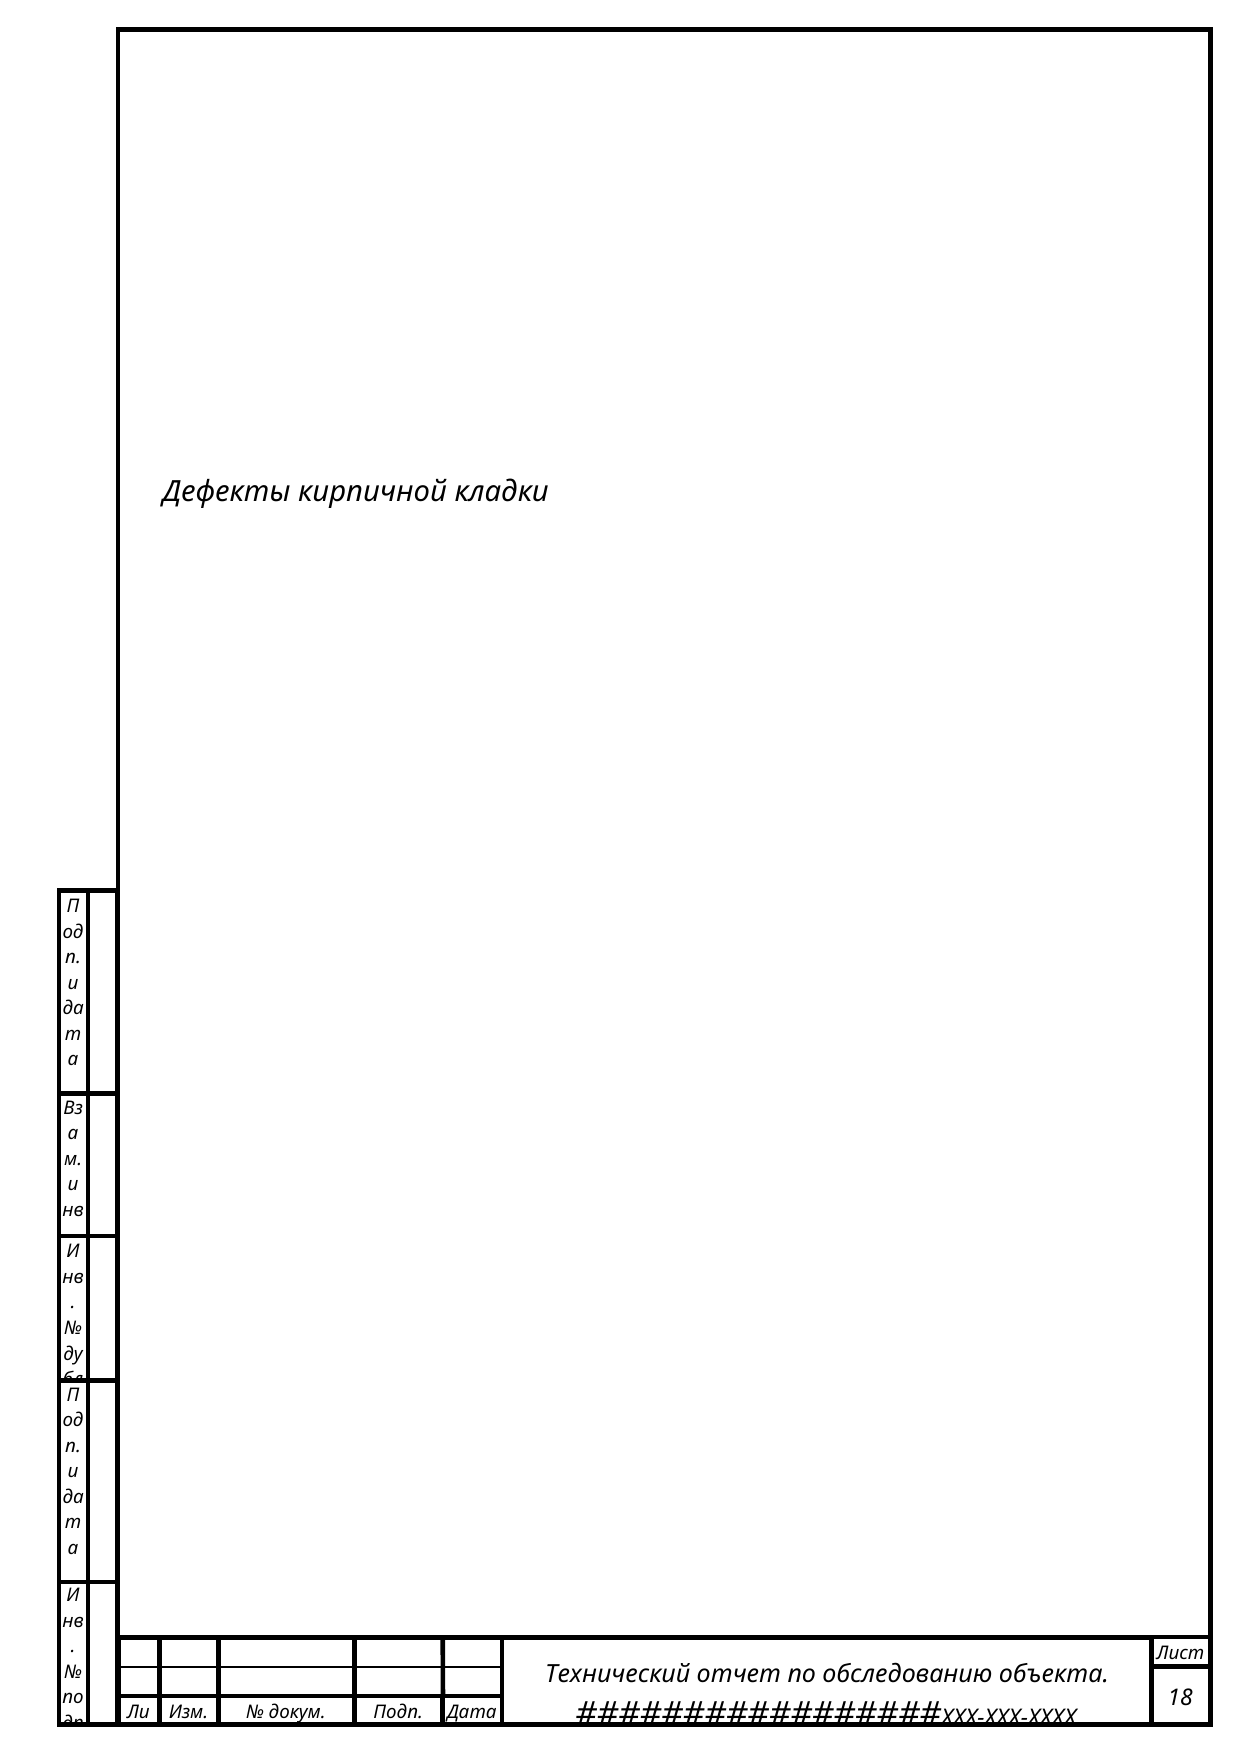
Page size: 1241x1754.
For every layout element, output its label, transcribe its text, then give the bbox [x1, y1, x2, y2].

text Дефекты кирпичной кладки [162, 471, 1181, 510]
